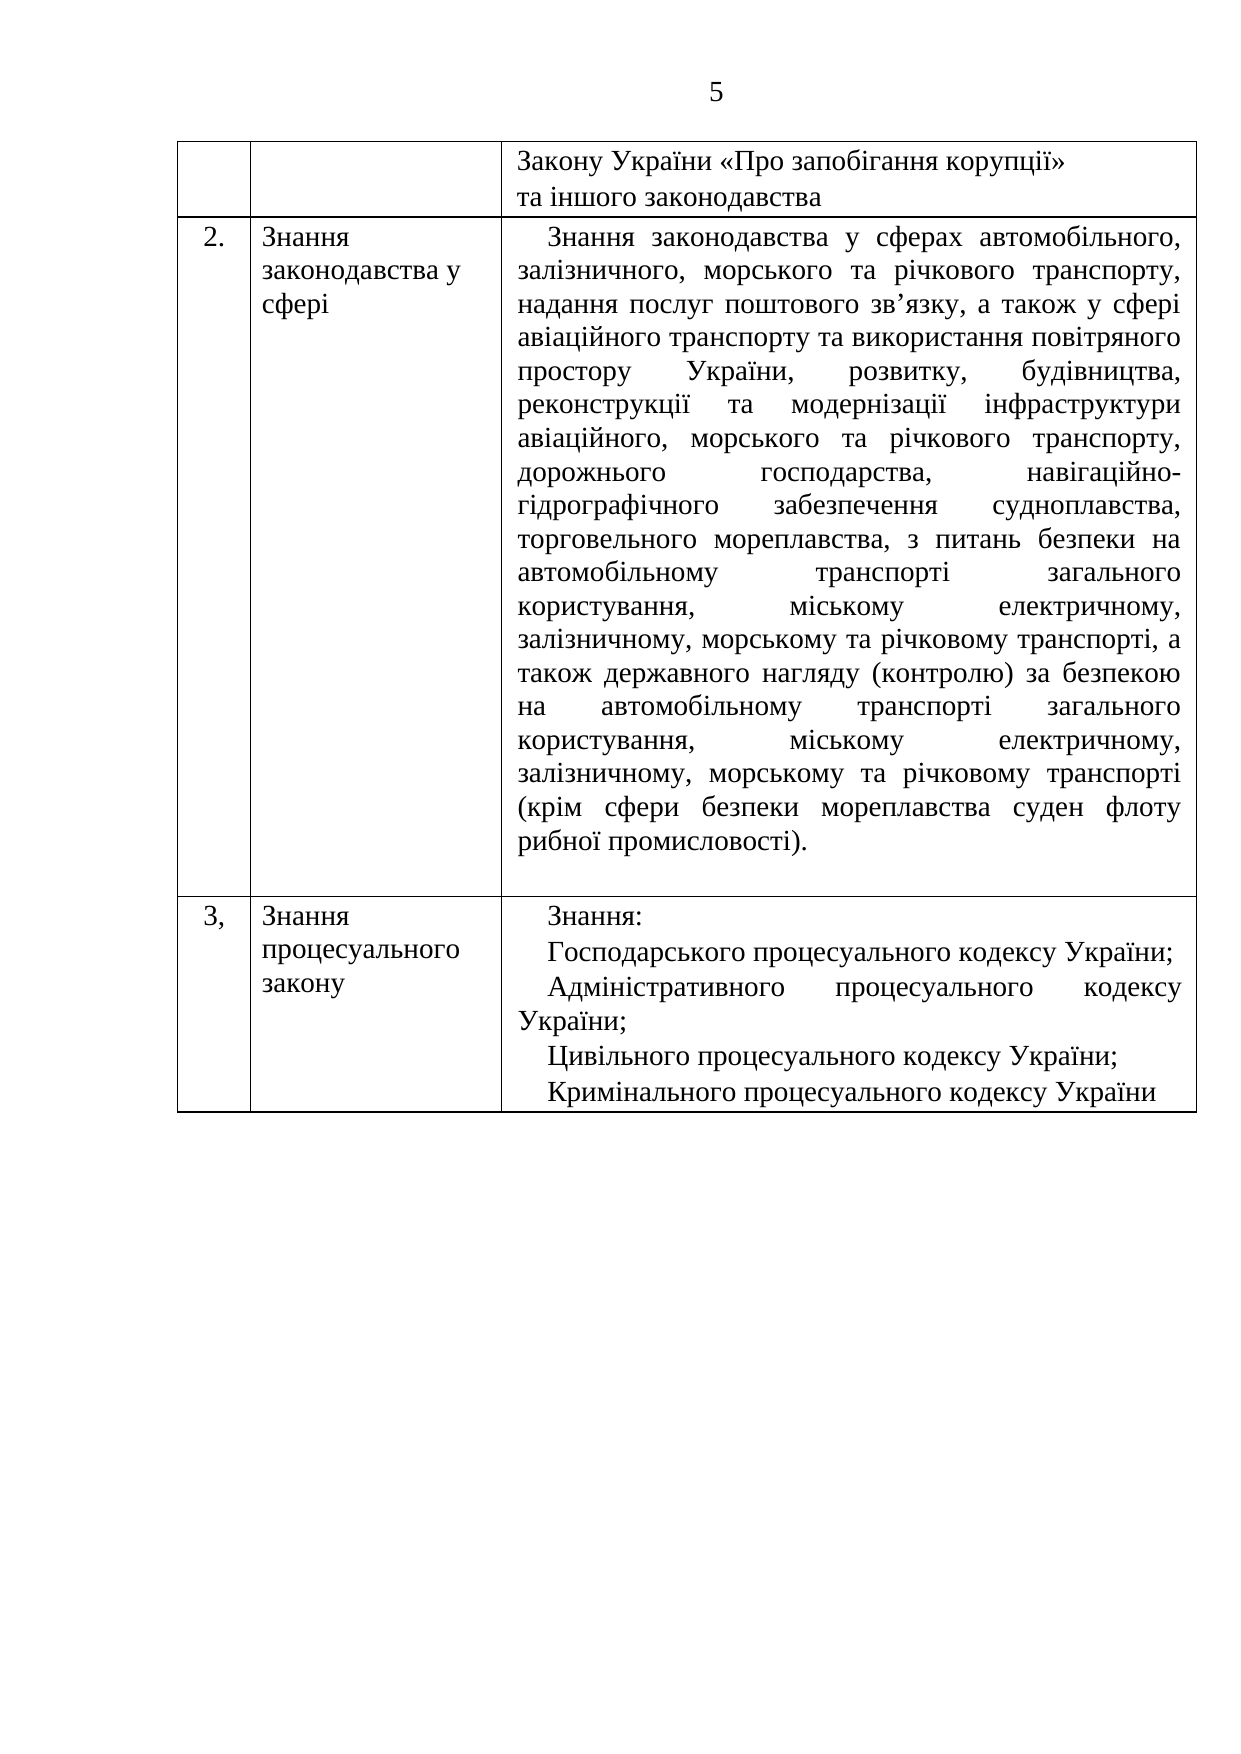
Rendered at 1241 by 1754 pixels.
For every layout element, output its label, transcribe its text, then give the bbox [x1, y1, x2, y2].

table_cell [502, 142, 1196, 216]
table_cell Знання законодавства у сфері [251, 218, 501, 896]
table_cell 2. [178, 218, 250, 896]
table_cell 1. [178, 142, 250, 216]
table_cell 3, [178, 897, 250, 1111]
table_cell Знання законодавства у сферах автомобільного, залізничного, морського та річкового транспорту, надання послуг поштового зв’язку, а також у сфері авіаційного транспорту та використання повітряного простору України, розвитку, будівництва, реконструкції та модернізації інфраструктури авіаційного, морського та річкового транспорту, дорожнього господарства, навігаційно-гідрографічного забезпечення судноплавства, торговельного мореплавства, з питань безпеки на автомобільному транспорті загального користування, міському електричному, залізничному, морському та річковому транспорті, а також державного нагляду (контролю) за безпекою на автомобільному транспорті загального користування, міському електричному, залізничному, морському та річковому транспорті (крім сфери безпеки мореплавства суден флоту рибної промисловості). [502, 218, 1196, 896]
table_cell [251, 142, 501, 216]
table_cell Знання процесуального закону [251, 897, 501, 1111]
table_cell Знання: Господарського процесуального кодексу України; Адміністративного процесуального кодексу України; Цивільного процесуального кодексу України; Кримінального процесуального кодексу України [502, 897, 1196, 1111]
